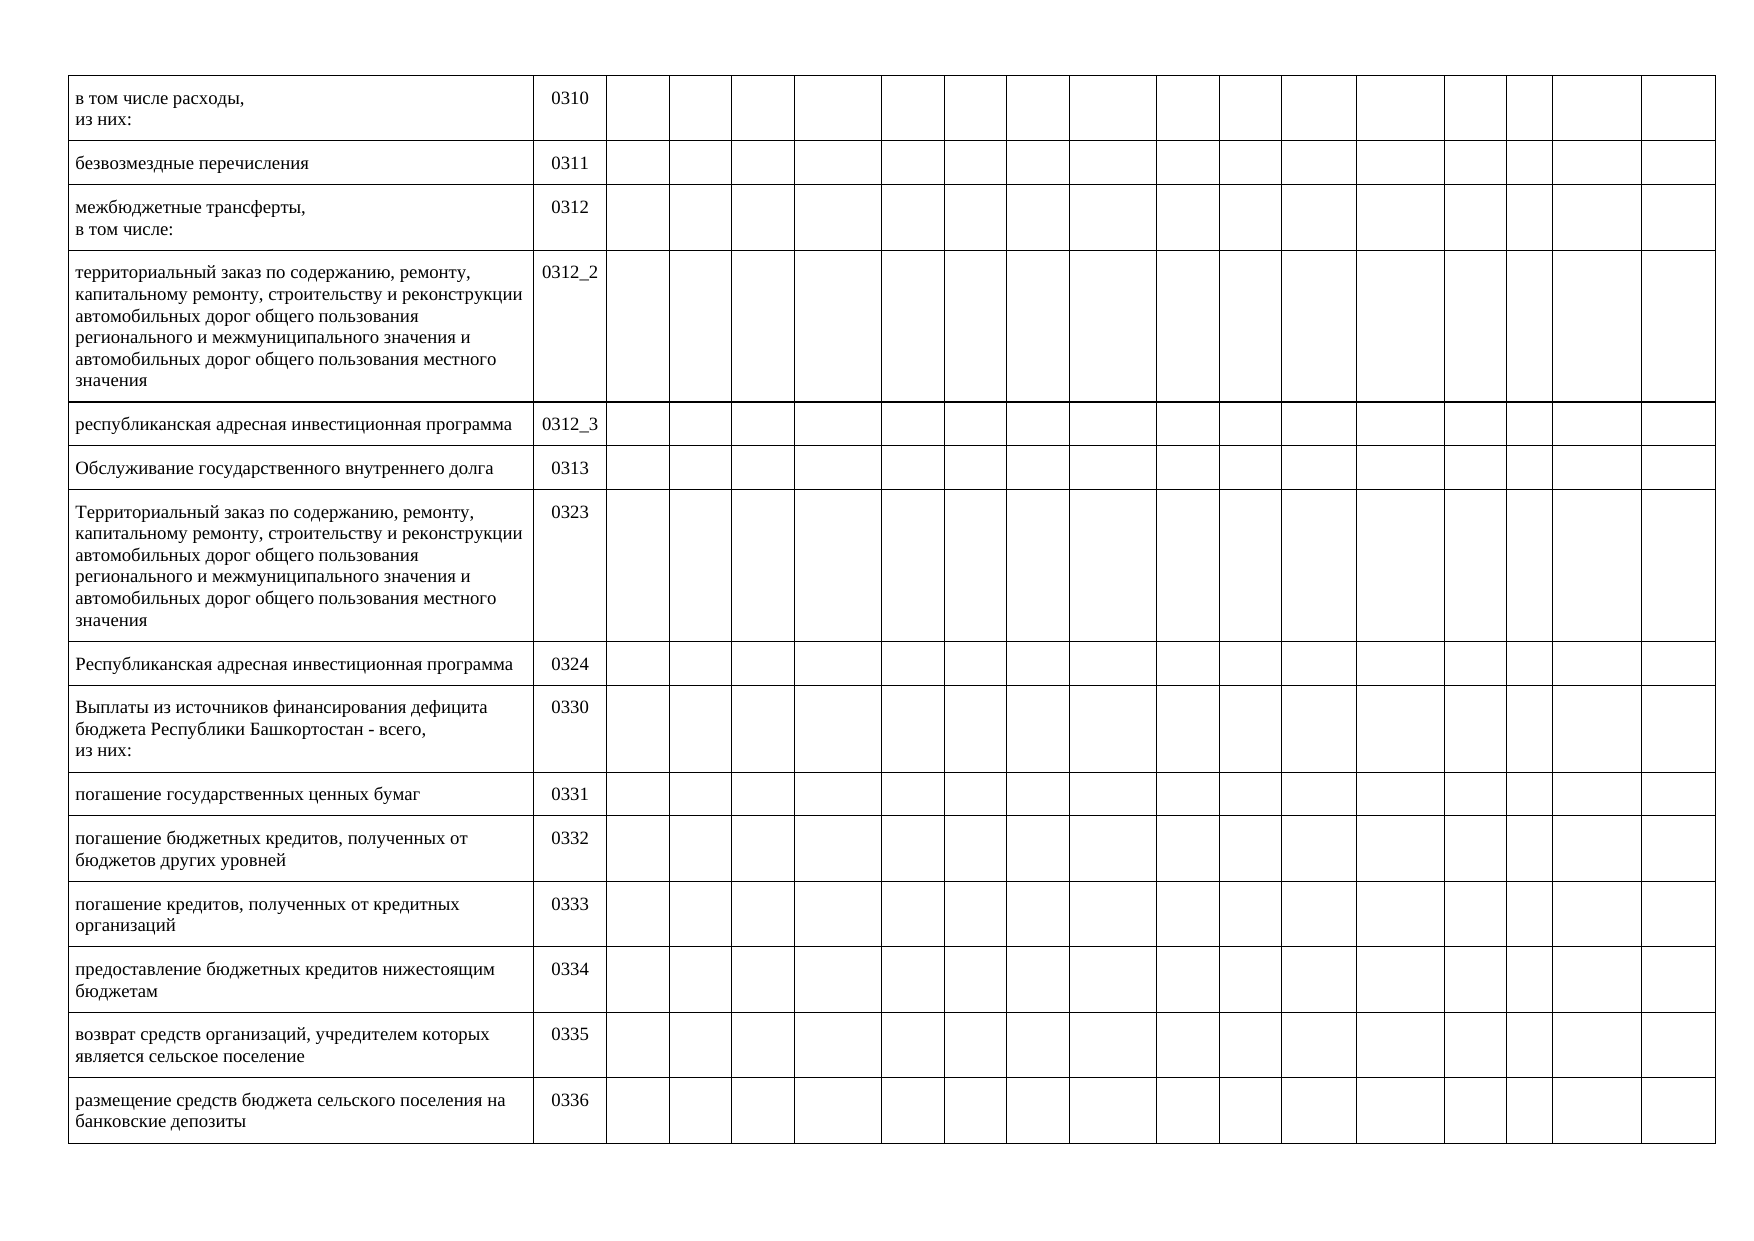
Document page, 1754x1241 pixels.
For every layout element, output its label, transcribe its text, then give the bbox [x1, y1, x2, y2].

table_cell 0324 [534, 642, 606, 684]
table_cell [732, 251, 794, 401]
table_cell [670, 1078, 731, 1142]
table_cell Республиканская адресная инвестиционная программа [69, 642, 533, 684]
table_cell [882, 816, 944, 881]
table_cell [670, 882, 731, 946]
table_cell [1553, 185, 1641, 250]
table_cell [1553, 816, 1641, 881]
table_cell [732, 816, 794, 881]
table_cell [1553, 141, 1641, 184]
table_cell [1357, 76, 1444, 140]
table_cell [945, 816, 1006, 881]
table_cell [882, 446, 944, 489]
table_cell [670, 76, 731, 140]
table_cell [1070, 686, 1156, 772]
table_cell [1070, 446, 1156, 489]
table_cell [1507, 141, 1552, 184]
table_cell размещение средств бюджета сельского поселения на банковские депозиты [69, 1078, 533, 1142]
table_cell [1445, 642, 1506, 684]
table_cell [670, 686, 731, 772]
table_cell [1445, 686, 1506, 772]
table_cell [945, 251, 1006, 401]
table_cell [732, 76, 794, 140]
table_cell [1553, 882, 1641, 946]
table_cell [1220, 686, 1281, 772]
table_cell [1070, 1013, 1156, 1077]
table_cell [1282, 642, 1356, 684]
table_cell [1642, 1078, 1715, 1142]
table_cell [607, 141, 669, 184]
table_cell [1357, 1013, 1444, 1077]
table_cell [670, 947, 731, 1012]
table_cell [1220, 642, 1281, 684]
table_cell [1070, 251, 1156, 401]
table_cell [1445, 446, 1506, 489]
table_cell [882, 773, 944, 815]
table_cell [1220, 490, 1281, 641]
table_cell [732, 882, 794, 946]
table_cell [1157, 882, 1219, 946]
table_cell [1282, 1013, 1356, 1077]
table_cell [1220, 816, 1281, 881]
table_cell 0332 [534, 816, 606, 881]
table_cell [1445, 403, 1506, 445]
table_cell [795, 76, 881, 140]
table_cell [1357, 882, 1444, 946]
table_cell [1282, 251, 1356, 401]
table_cell [1445, 816, 1506, 881]
table_cell [1282, 446, 1356, 489]
table_cell [1070, 141, 1156, 184]
table_cell [1007, 185, 1069, 250]
table_cell 0323 [534, 490, 606, 641]
table_cell 0336 [534, 1078, 606, 1142]
table_cell [1553, 403, 1641, 445]
table_cell [1157, 642, 1219, 684]
table_cell [1007, 1078, 1069, 1142]
table_cell [882, 947, 944, 1012]
table_cell [1507, 686, 1552, 772]
table_cell [732, 490, 794, 641]
table_cell [1220, 1013, 1281, 1077]
table_cell [732, 947, 794, 1012]
table_cell [732, 686, 794, 772]
table_cell 0312_3 [534, 403, 606, 445]
table_cell [670, 490, 731, 641]
table_cell [670, 642, 731, 684]
table_cell [1507, 1013, 1552, 1077]
table_cell [1220, 403, 1281, 445]
table_cell погашение кредитов, полученных от кредитных организаций [69, 882, 533, 946]
table_cell [1553, 446, 1641, 489]
table_cell 0331 [534, 773, 606, 815]
table_cell [1642, 947, 1715, 1012]
table_cell [1357, 185, 1444, 250]
table_cell [795, 1013, 881, 1077]
table_cell [1282, 1078, 1356, 1142]
table_cell [1157, 446, 1219, 489]
table_cell [1007, 76, 1069, 140]
table_cell [1007, 816, 1069, 881]
table_cell [945, 1013, 1006, 1077]
table_cell [1445, 1013, 1506, 1077]
table_cell [1007, 773, 1069, 815]
table_cell [1220, 773, 1281, 815]
table_cell [732, 1013, 794, 1077]
table_cell [607, 490, 669, 641]
table_cell 0311 [534, 141, 606, 184]
table_cell 0312_2 [534, 251, 606, 401]
table_cell [670, 403, 731, 445]
table_cell [795, 185, 881, 250]
table_cell [1507, 76, 1552, 140]
table_cell [1507, 882, 1552, 946]
table_cell [670, 185, 731, 250]
table_cell погашение бюджетных кредитов, полученных от бюджетов других уровней [69, 816, 533, 881]
table_cell [670, 773, 731, 815]
table_cell [1507, 251, 1552, 401]
table_cell [1157, 251, 1219, 401]
table_cell [1445, 882, 1506, 946]
table_cell [795, 816, 881, 881]
table_cell [945, 490, 1006, 641]
table_cell [1282, 816, 1356, 881]
table_cell [1157, 773, 1219, 815]
table_cell [732, 642, 794, 684]
table_cell [1642, 141, 1715, 184]
table_cell [882, 76, 944, 140]
table_cell [670, 816, 731, 881]
table_cell [732, 185, 794, 250]
table_cell [1642, 490, 1715, 641]
table_cell [1007, 686, 1069, 772]
table_cell [607, 185, 669, 250]
table_cell [1507, 816, 1552, 881]
table_cell [1507, 403, 1552, 445]
table_cell возврат средств организаций, учредителем которых является сельское поселение [69, 1013, 533, 1077]
table_cell [882, 141, 944, 184]
table_cell [670, 141, 731, 184]
table_cell [1157, 1013, 1219, 1077]
table_cell [1220, 185, 1281, 250]
table_cell [795, 141, 881, 184]
table_cell [607, 882, 669, 946]
table_cell [795, 1078, 881, 1142]
table_cell [1220, 947, 1281, 1012]
table_cell [945, 403, 1006, 445]
table_cell [1007, 882, 1069, 946]
table_cell [1007, 947, 1069, 1012]
table_cell Выплаты из источников финансирования дефицита бюджета Республики Башкортостан - всего, из них: [69, 686, 533, 772]
table_cell [945, 947, 1006, 1012]
table_cell [1357, 686, 1444, 772]
table_cell [1445, 185, 1506, 250]
table_cell [945, 642, 1006, 684]
table_cell [1357, 403, 1444, 445]
table_cell [795, 642, 881, 684]
table_cell [670, 1013, 731, 1077]
table_cell [1070, 490, 1156, 641]
table_cell [1507, 446, 1552, 489]
table_cell [1157, 76, 1219, 140]
table_cell [945, 446, 1006, 489]
table_cell [1157, 185, 1219, 250]
table_cell 0335 [534, 1013, 606, 1077]
table_cell [607, 1013, 669, 1077]
table_cell [607, 446, 669, 489]
table_cell Территориальный заказ по содержанию, ремонту, капитальному ремонту, строительству и реконструкции автомобильных дорог общего пользования регионального и межмуниципального значения и автомобильных дорог общего пользования местного значения [69, 490, 533, 641]
table_cell [945, 882, 1006, 946]
table_cell 0330 [534, 686, 606, 772]
table_cell [795, 446, 881, 489]
table_cell [1157, 1078, 1219, 1142]
table_cell [882, 251, 944, 401]
table_cell [1553, 1013, 1641, 1077]
table_cell [1553, 76, 1641, 140]
table_cell [1007, 490, 1069, 641]
table_cell [945, 185, 1006, 250]
table_cell [1553, 686, 1641, 772]
table_cell 0333 [534, 882, 606, 946]
table_cell [1282, 141, 1356, 184]
table_cell [1282, 947, 1356, 1012]
table_cell [1357, 947, 1444, 1012]
table_cell [882, 642, 944, 684]
table_cell [607, 1078, 669, 1142]
table_cell [882, 490, 944, 641]
table_cell [1553, 251, 1641, 401]
table_cell [607, 642, 669, 684]
table_cell [1507, 947, 1552, 1012]
table_cell [1642, 686, 1715, 772]
table_cell [1553, 490, 1641, 641]
table_cell [1642, 642, 1715, 684]
table_cell [1507, 490, 1552, 641]
table_cell [607, 773, 669, 815]
table_cell предоставление бюджетных кредитов нижестоящим бюджетам [69, 947, 533, 1012]
table_cell [1007, 446, 1069, 489]
table_cell [1070, 1078, 1156, 1142]
table_cell [1157, 947, 1219, 1012]
table_cell [1357, 773, 1444, 815]
table_cell межбюджетные трансферты, в том числе: [69, 185, 533, 250]
table_cell [1282, 403, 1356, 445]
table_cell [1282, 185, 1356, 250]
table_cell [1642, 882, 1715, 946]
table_cell [1642, 816, 1715, 881]
table_cell [607, 686, 669, 772]
table_cell [1070, 403, 1156, 445]
table_cell [732, 403, 794, 445]
table_cell [670, 251, 731, 401]
table_cell [1642, 446, 1715, 489]
table_cell [795, 773, 881, 815]
table_cell 0334 [534, 947, 606, 1012]
table_cell [1642, 1013, 1715, 1077]
table_cell [795, 882, 881, 946]
table_cell [1507, 642, 1552, 684]
table_cell [1642, 185, 1715, 250]
table_cell [1070, 773, 1156, 815]
table_cell [1070, 882, 1156, 946]
table_cell [1445, 141, 1506, 184]
table_cell [795, 251, 881, 401]
table_cell 0310 [534, 76, 606, 140]
table_cell [1157, 141, 1219, 184]
table_cell [1553, 773, 1641, 815]
table_cell [945, 773, 1006, 815]
table_cell [1007, 403, 1069, 445]
table_cell [1157, 816, 1219, 881]
table_cell [1642, 773, 1715, 815]
table_cell [1553, 1078, 1641, 1142]
table_cell [795, 490, 881, 641]
table_cell [882, 1078, 944, 1142]
table_cell [1157, 686, 1219, 772]
table_cell [945, 76, 1006, 140]
table_cell [1357, 642, 1444, 684]
table_cell [882, 403, 944, 445]
table_cell [1007, 141, 1069, 184]
table_cell [1007, 1013, 1069, 1077]
table_cell [1070, 185, 1156, 250]
table_cell [882, 185, 944, 250]
table_cell [1220, 251, 1281, 401]
table_cell [1445, 251, 1506, 401]
table_cell [1070, 642, 1156, 684]
table_cell [1282, 490, 1356, 641]
table_cell [945, 141, 1006, 184]
table_cell в том числе расходы, из них: [69, 76, 533, 140]
table_cell [1007, 642, 1069, 684]
table_cell [607, 251, 669, 401]
table_cell 0312 [534, 185, 606, 250]
table_cell [795, 686, 881, 772]
table_cell [1445, 947, 1506, 1012]
table_cell [1220, 1078, 1281, 1142]
table_cell погашение государственных ценных бумаг [69, 773, 533, 815]
table_cell [1282, 773, 1356, 815]
table_cell республиканская адресная инвестиционная программа [69, 403, 533, 445]
table_cell [732, 446, 794, 489]
table_cell [945, 1078, 1006, 1142]
table_cell [1282, 882, 1356, 946]
table_cell [1220, 76, 1281, 140]
table_cell [607, 403, 669, 445]
table_cell [1282, 686, 1356, 772]
table_cell [795, 403, 881, 445]
table_cell [945, 686, 1006, 772]
table_cell [1642, 76, 1715, 140]
table_cell [1357, 1078, 1444, 1142]
table_cell [607, 816, 669, 881]
table_cell [1445, 1078, 1506, 1142]
table_cell [1507, 185, 1552, 250]
table_cell территориальный заказ по содержанию, ремонту, капитальному ремонту, строительству и реконструкции автомобильных дорог общего пользования регионального и межмуниципального значения и автомобильных дорог общего пользования местного значения [69, 251, 533, 401]
table_cell [1445, 490, 1506, 641]
table_cell [1220, 141, 1281, 184]
table_cell [732, 773, 794, 815]
table_cell [1357, 816, 1444, 881]
table_cell 0313 [534, 446, 606, 489]
table_cell [1070, 816, 1156, 881]
table_cell [1220, 446, 1281, 489]
table_cell [1157, 490, 1219, 641]
table_cell [1157, 403, 1219, 445]
table_cell [1553, 642, 1641, 684]
table_cell [1282, 76, 1356, 140]
table_cell [1357, 141, 1444, 184]
table_cell [607, 947, 669, 1012]
table_cell [1357, 490, 1444, 641]
table_cell Обслуживание государственного внутреннего долга [69, 446, 533, 489]
table_cell [1070, 947, 1156, 1012]
table_cell безвозмездные перечисления [69, 141, 533, 184]
table_cell [1445, 773, 1506, 815]
table_cell [1070, 76, 1156, 140]
table_cell [1507, 1078, 1552, 1142]
table_cell [1445, 76, 1506, 140]
table_cell [1220, 882, 1281, 946]
table_cell [1007, 251, 1069, 401]
table_cell [1357, 446, 1444, 489]
table_cell [1642, 251, 1715, 401]
table_cell [795, 947, 881, 1012]
table_cell [1553, 947, 1641, 1012]
table_cell [1507, 773, 1552, 815]
table_cell [670, 446, 731, 489]
table_cell [732, 1078, 794, 1142]
table_cell [607, 76, 669, 140]
table_cell [882, 686, 944, 772]
table_cell [882, 1013, 944, 1077]
table_cell [882, 882, 944, 946]
table_cell [1357, 251, 1444, 401]
table_cell [732, 141, 794, 184]
table_cell [1642, 403, 1715, 445]
